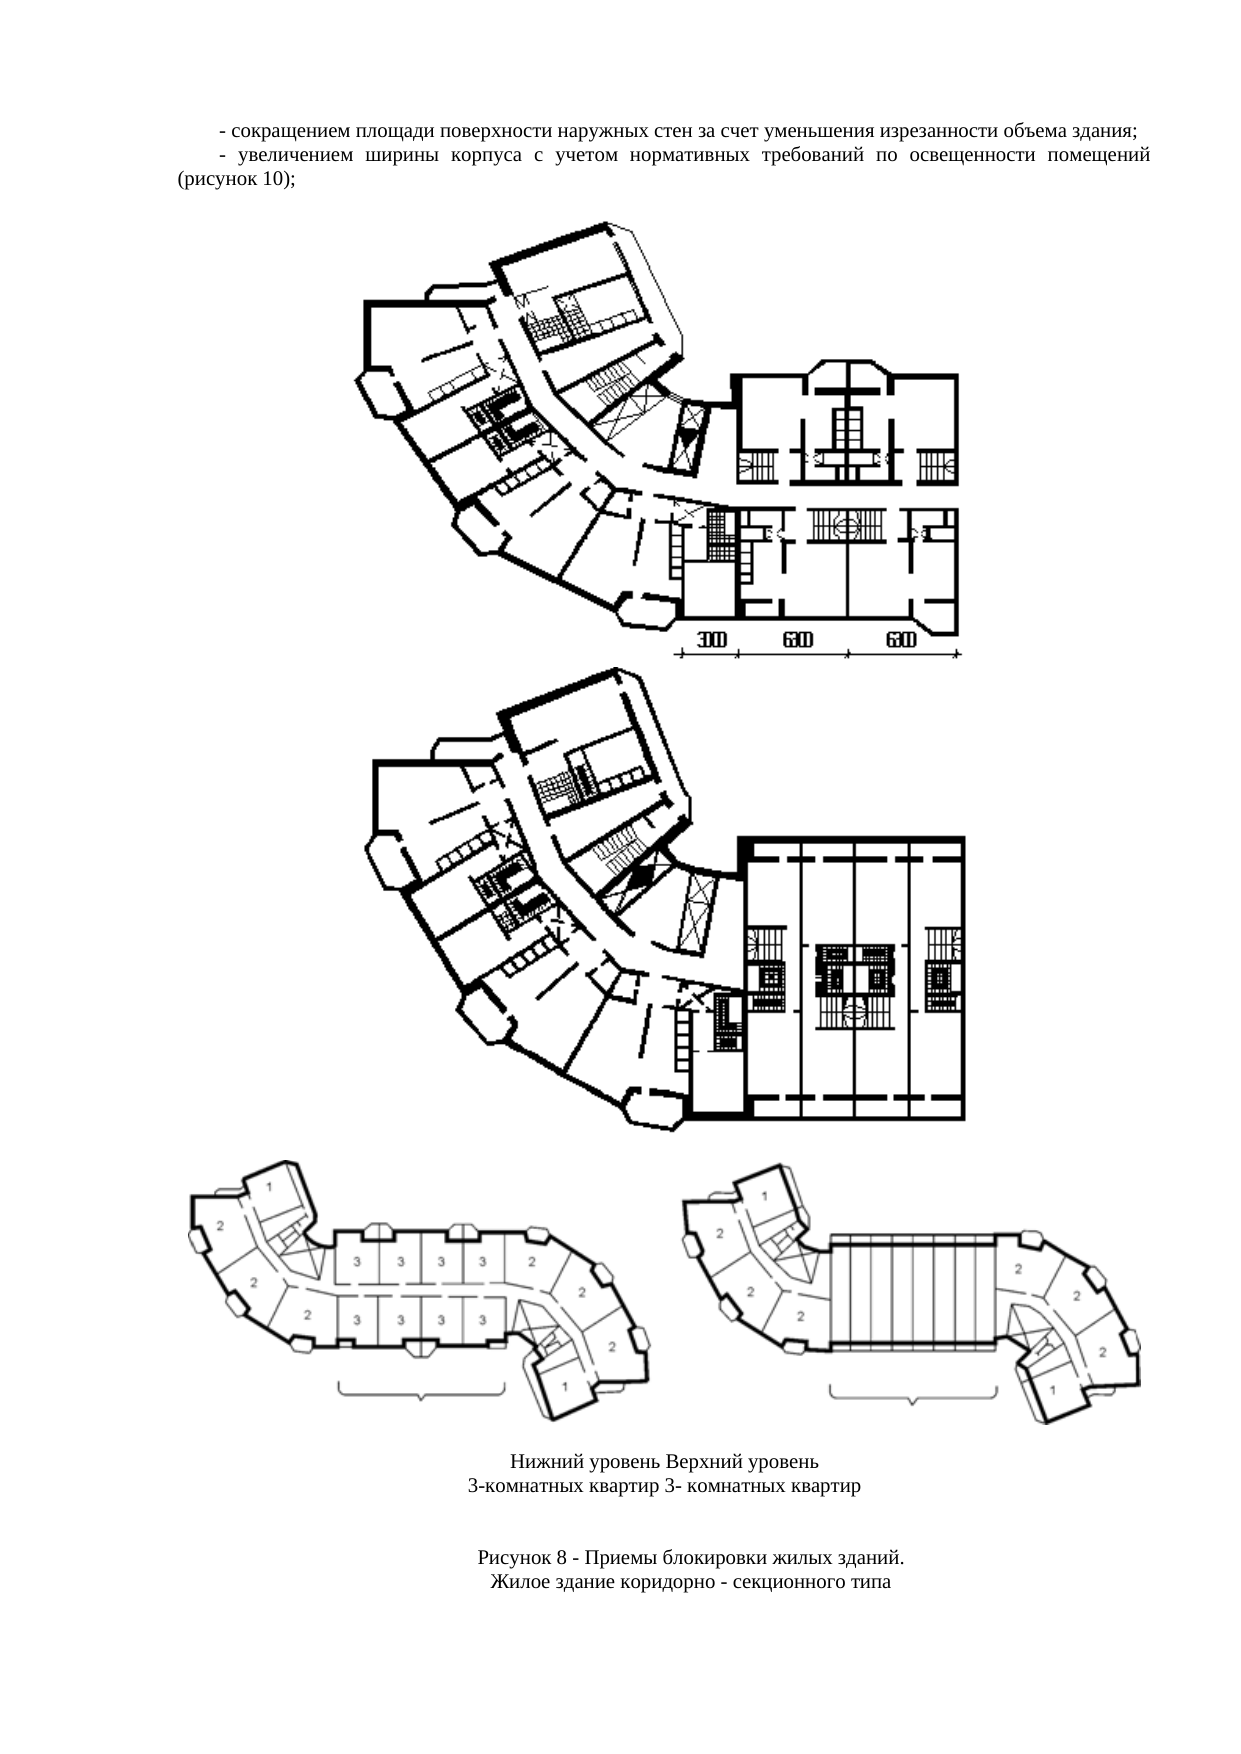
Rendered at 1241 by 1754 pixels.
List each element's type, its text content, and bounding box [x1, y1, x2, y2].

text Рисунок 8 - Приемы блокировки жилых зданий. [177, 1545, 1152, 1569]
picture [188, 1160, 1141, 1425]
text Жилое здание коридорно - секционного типа [177, 1569, 1152, 1593]
text - сокращением площади поверхности наружных стен за счет уменьшения изрезанности объема здания; [177, 118, 1152, 142]
text - увеличением ширины корпуса с учетом нормативных требований по освещенности помещений (рисунок 10); [177, 142, 1152, 190]
text 3-комнатных квартир 3- комнатных квартир [177, 1473, 1152, 1497]
picture [346, 214, 983, 1137]
text Нижний уровень Верхний уровень [177, 1449, 1152, 1473]
